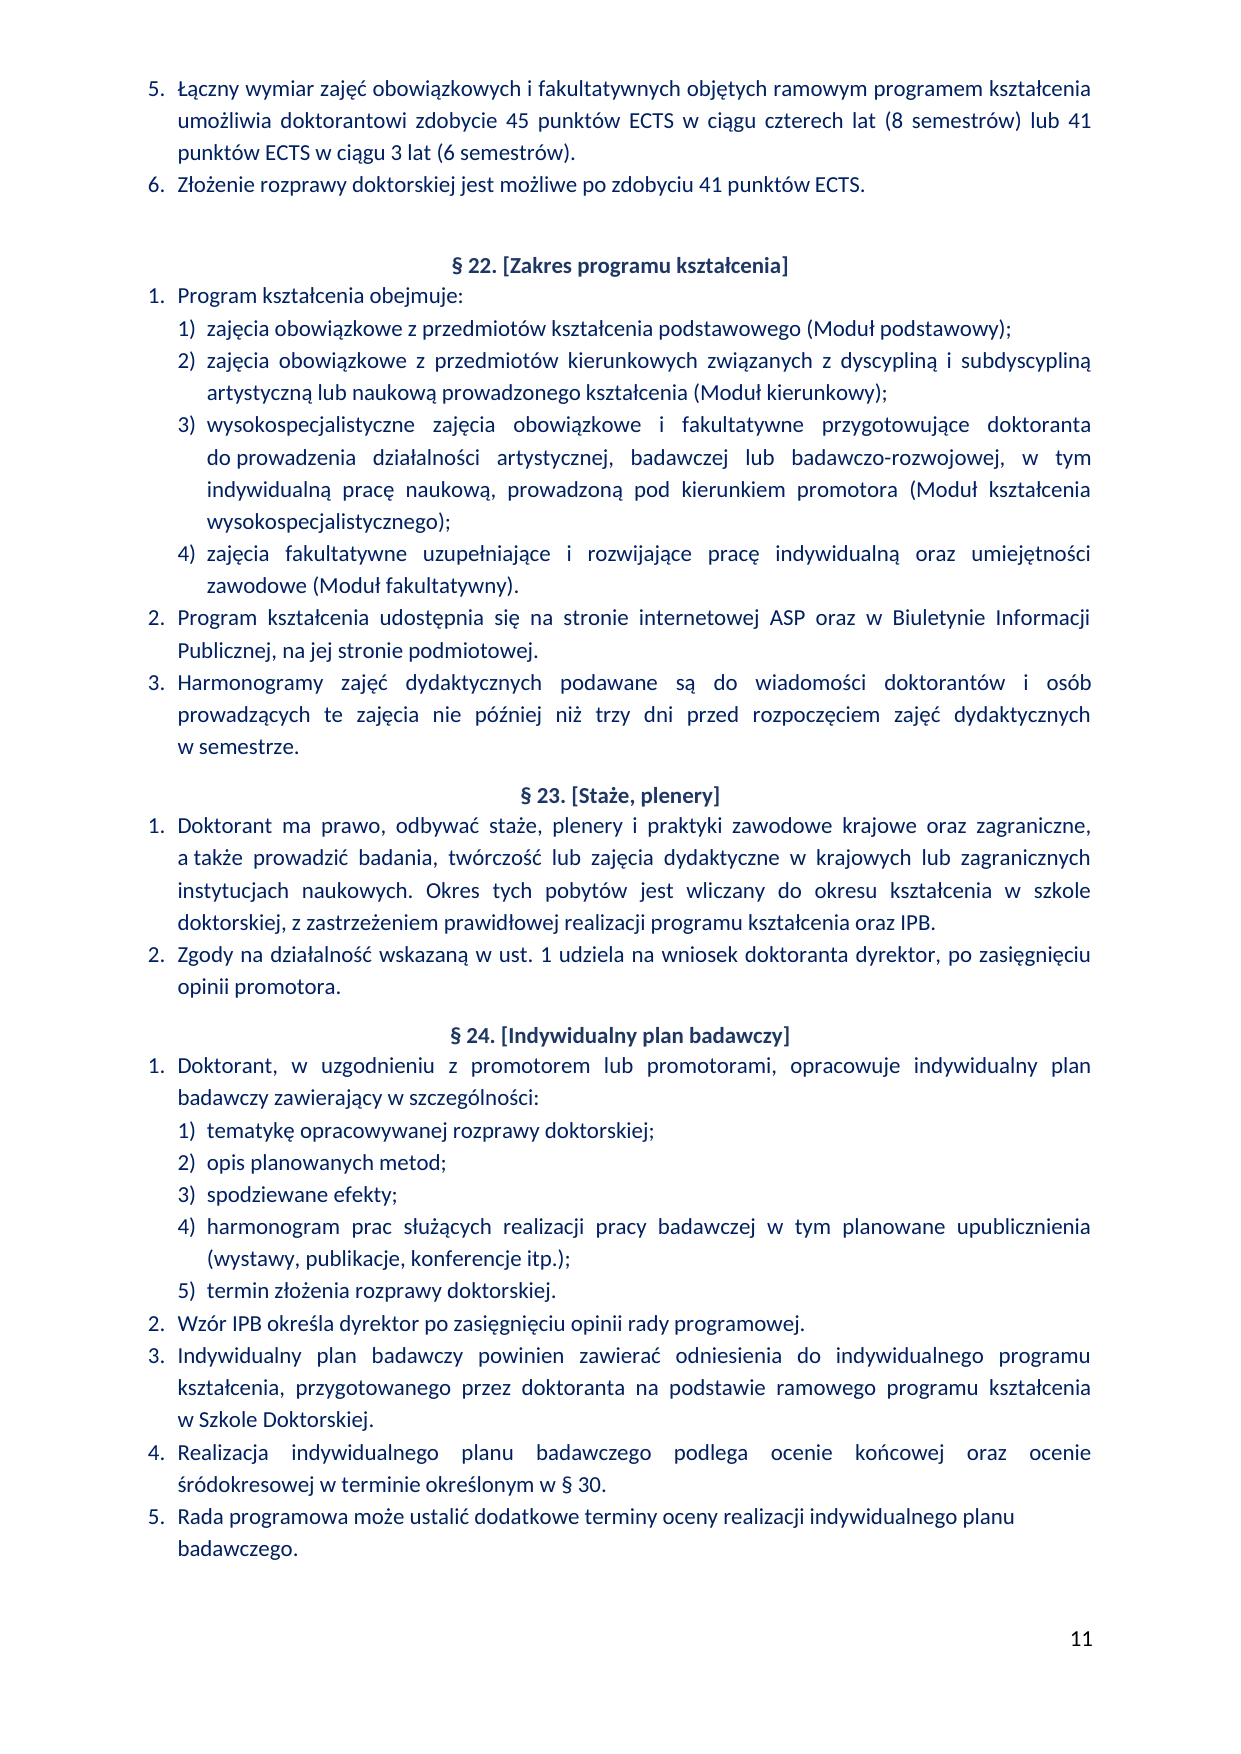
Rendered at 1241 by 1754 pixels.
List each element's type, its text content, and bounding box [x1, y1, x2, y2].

list spodziewane efekty; [177, 1180, 1093, 1208]
list tematykę opracowywanej rozprawy doktorskiej; [177, 1116, 1093, 1144]
list Indywidualny plan badawczy powinien zawierać odniesienia do indywidualnego programu kształcenia, przygotowanego przez doktoranta na podstawie ramowego programu kształcenia w Szkole Doktorskiej. [148, 1341, 1093, 1433]
list zajęcia fakultatywne uzupełniające i rozwijające pracę indywidualną oraz umiejętności zawodowe (Moduł fakultatywny). [177, 539, 1093, 599]
list Doktorant, w uzgodnieniu z promotorem lub promotorami, opracowuje indywidualny plan badawczy zawierający w szczególności: [148, 1051, 1093, 1112]
list termin złożenia rozprawy doktorskiej. [177, 1277, 1093, 1305]
list Doktorant ma prawo, odbywać staże, plenery i praktyki zawodowe krajowe oraz zagraniczne, a także prowadzić badania, twórczość lub zajęcia dydaktyczne w krajowych lub zagranicznych instytucjach naukowych. Okres tych pobytów jest wliczany do okresu kształcenia w szkole doktorskiej, z zastrzeżeniem prawidłowej realizacji programu kształcenia oraz IPB. [148, 811, 1093, 936]
list Złożenie rozprawy doktorskiej jest możliwe po zdobyciu 41 punktów ECTS. [148, 170, 1093, 198]
list Łączny wymiar zajęć obowiązkowych i fakultatywnych objętych ramowym programem kształcenia umożliwia doktorantowi zdobycie 45 punktów ECTS w ciągu czterech lat (8 semestrów) lub 41 punktów ECTS w ciągu 3 lat (6 semestrów). [148, 74, 1093, 166]
subtitle § 23. [Staże, plenery] [148, 781, 1093, 809]
list Realizacja indywidualnego planu badawczego podlega ocenie końcowej oraz ocenie śródokresowej w terminie określonym w § 30. [148, 1438, 1093, 1498]
list zajęcia obowiązkowe z przedmiotów kształcenia podstawowego (Moduł podstawowy); [177, 314, 1093, 342]
list wysokospecjalistyczne zajęcia obowiązkowe i fakultatywne przygotowujące doktoranta do prowadzenia działalności artystycznej, badawczej lub badawczo-rozwojowej, w tym indywidualną pracę naukową, prowadzoną pod kierunkiem promotora (Moduł kształcenia wysokospecjalistycznego); [177, 410, 1093, 535]
list Wzór IPB określa dyrektor po zasięgnięciu opinii rady programowej. [148, 1309, 1093, 1337]
list harmonogram prac służących realizacji pracy badawczej w tym planowane upublicznienia (wystawy, publikacje, konferencje itp.); [177, 1212, 1093, 1272]
list Program kształcenia obejmuje: [148, 282, 1093, 310]
list Program kształcenia udostępnia się na stronie internetowej ASP oraz w Biuletynie Informacji Publicznej, na jej stronie podmiotowej. [148, 603, 1093, 664]
list Rada programowa może ustalić dodatkowe terminy oceny realizacji indywidualnego planu badawczego. [148, 1502, 1093, 1562]
list Harmonogramy zajęć dydaktycznych podawane są do wiadomości doktorantów i osób prowadzących te zajęcia nie później niż trzy dni przed rozpoczęciem zajęć dydaktycznych w semestrze. [148, 668, 1093, 760]
subtitle § 22. [Zakres programu kształcenia] [148, 251, 1093, 279]
list zajęcia obowiązkowe z przedmiotów kierunkowych związanych z dyscypliną i subdyscypliną artystyczną lub naukową prowadzonego kształcenia (Moduł kierunkowy); [177, 346, 1093, 406]
subtitle § 24. [Indywidualny plan badawczy] [148, 1021, 1093, 1049]
list Zgody na działalność wskazaną w ust. 1 udziela na wniosek doktoranta dyrektor, po zasięgnięciu opinii promotora. [148, 940, 1093, 1000]
list opis planowanych metod; [177, 1148, 1093, 1176]
